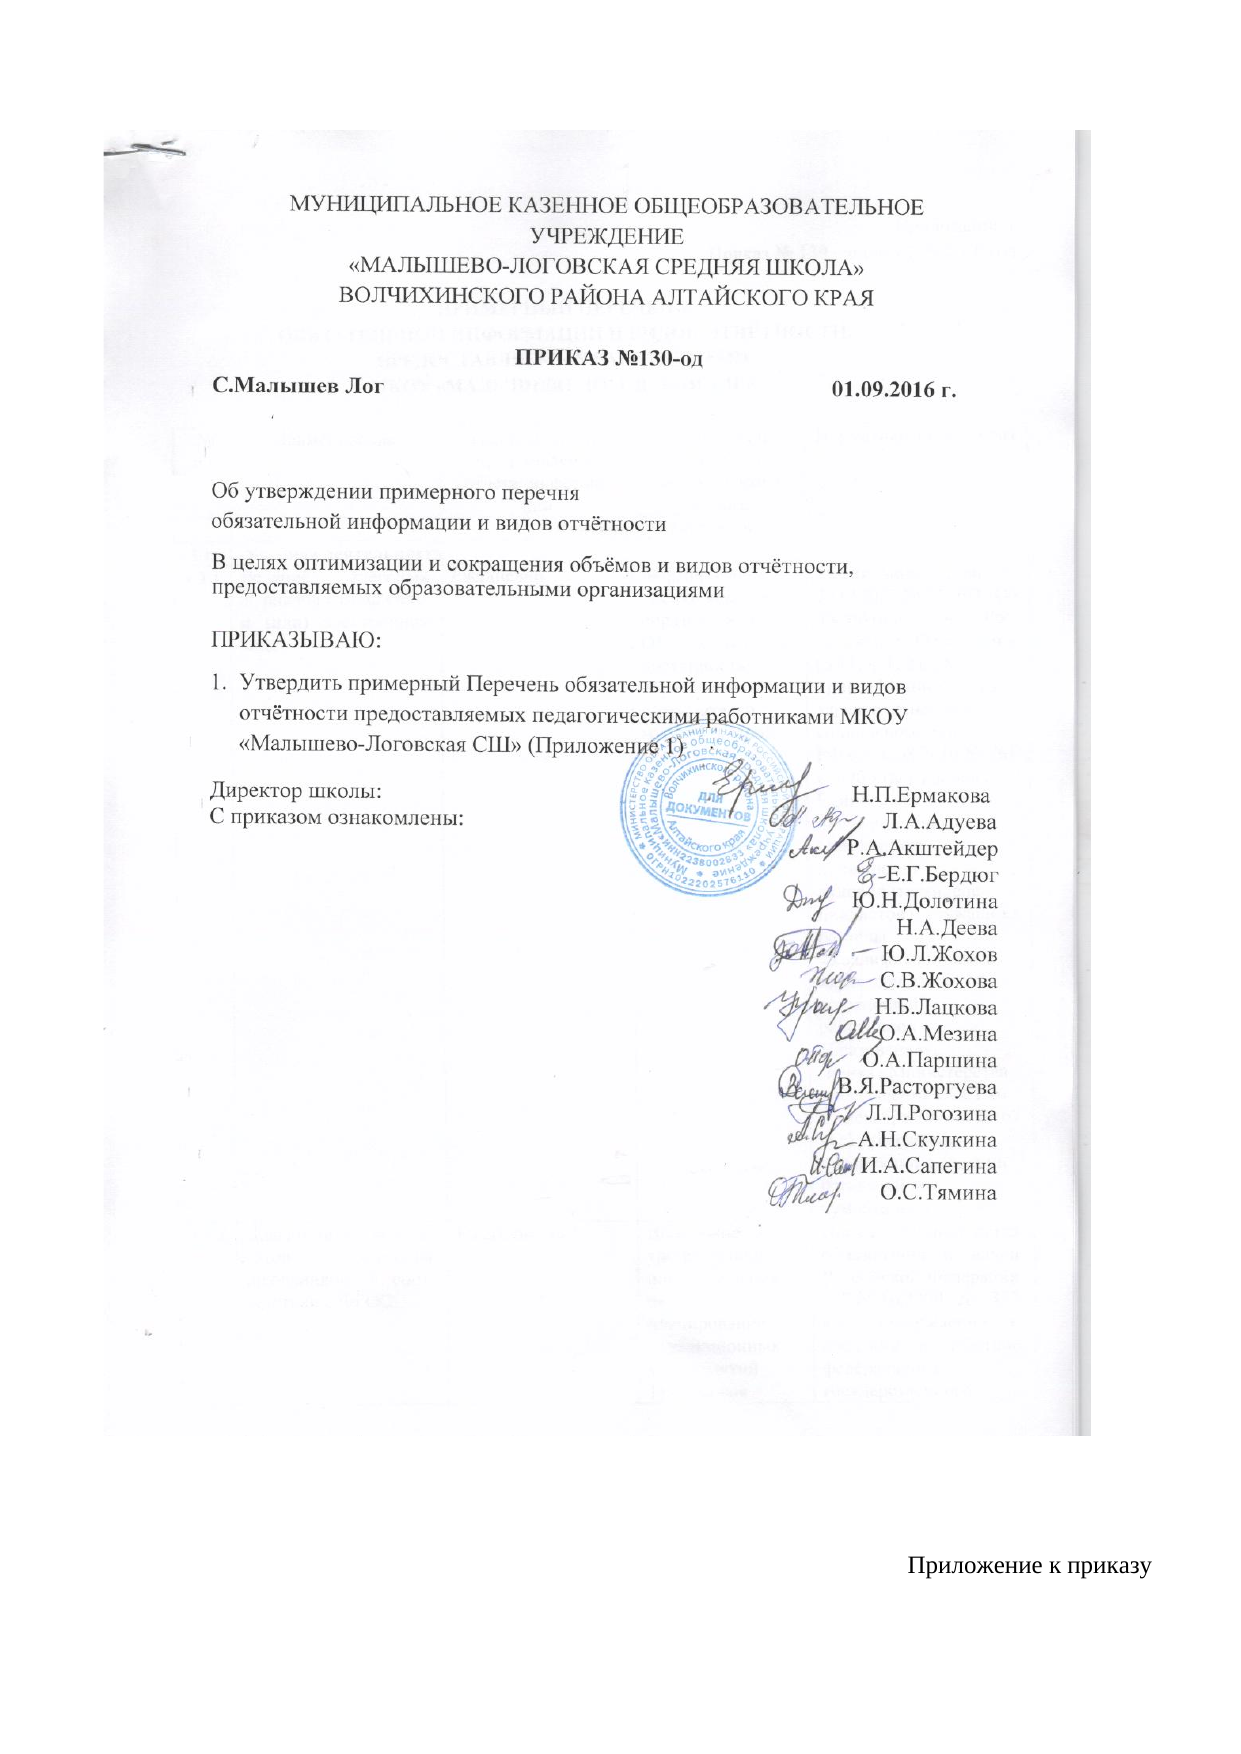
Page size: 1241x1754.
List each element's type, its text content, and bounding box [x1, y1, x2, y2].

picture [103, 130, 1113, 1436]
text Приложение к приказу [103, 1550, 1152, 1579]
